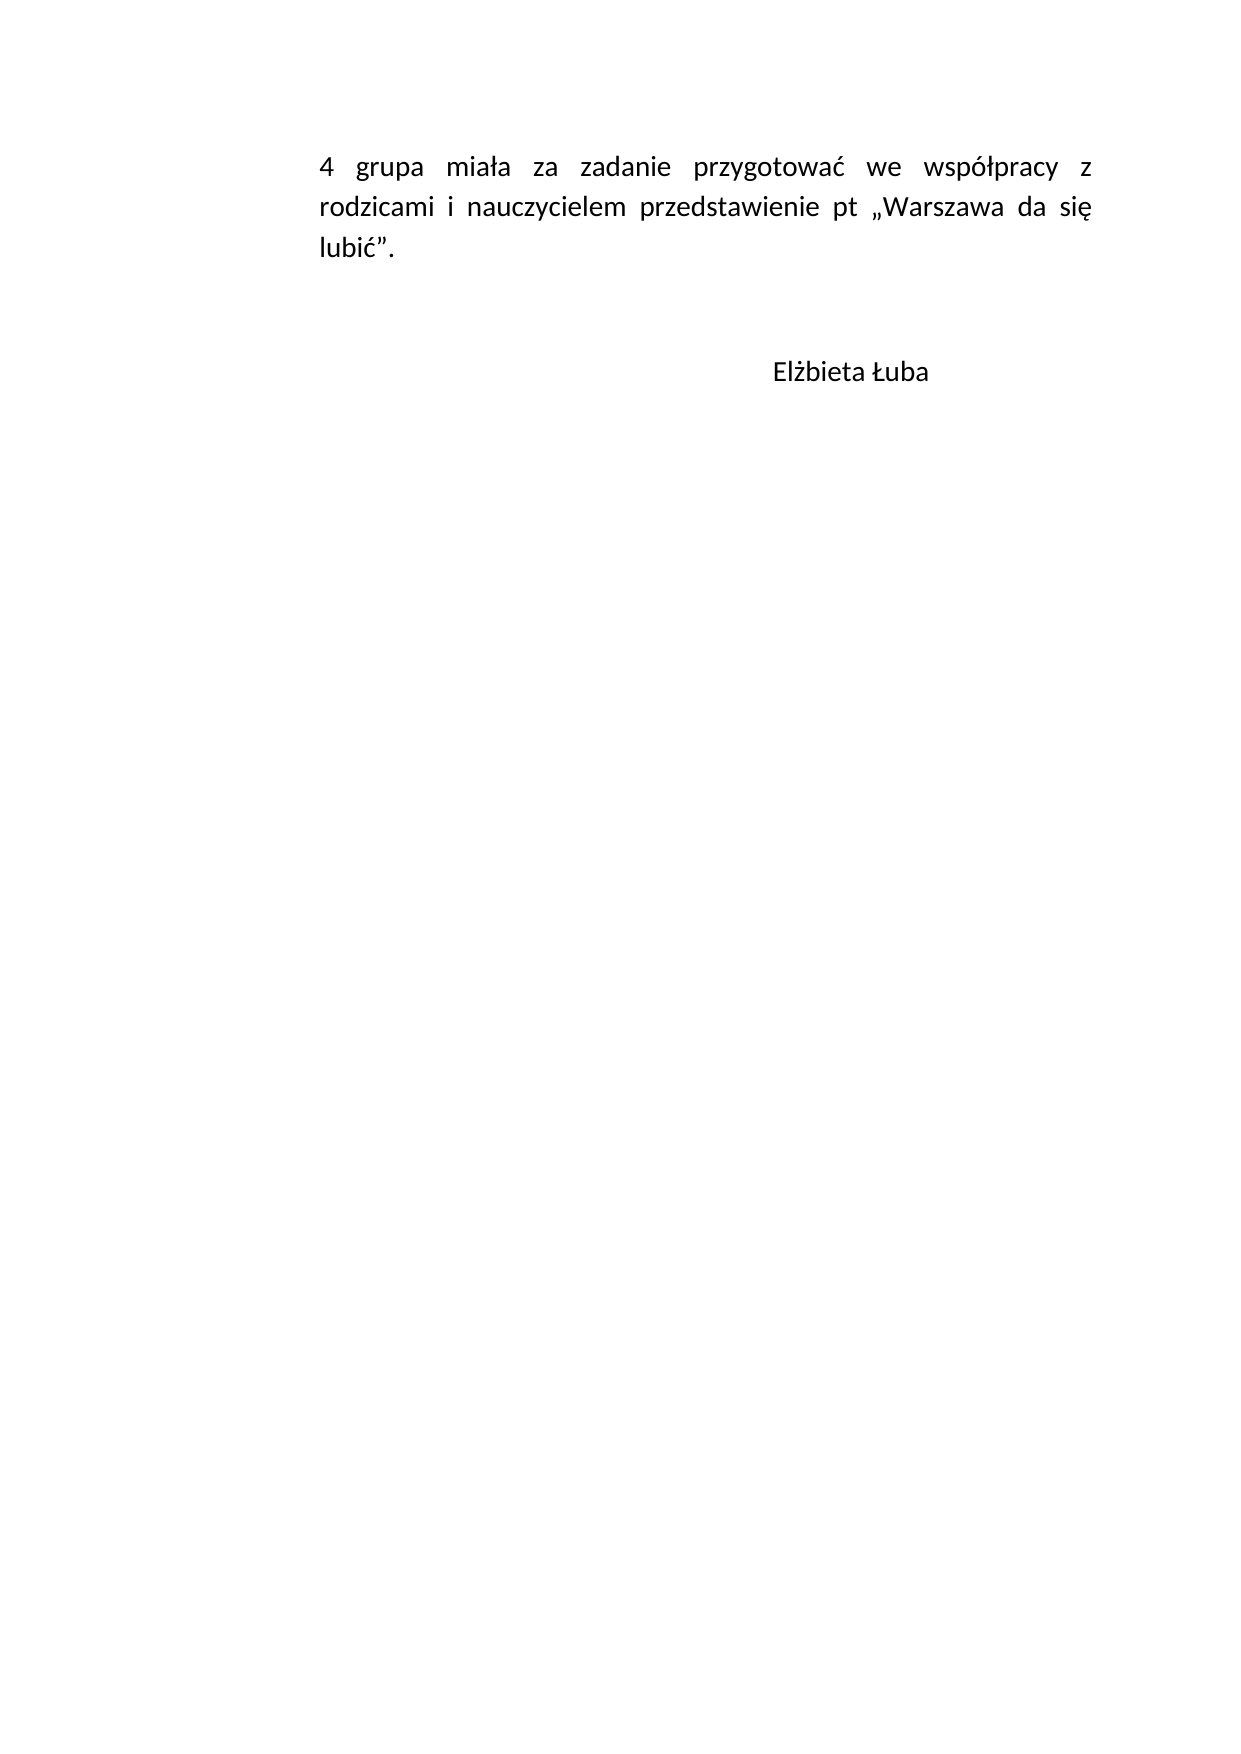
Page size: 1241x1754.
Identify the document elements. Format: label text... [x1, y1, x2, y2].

text 4 grupa miała za zadanie przygotować we współpracy z rodzicami i nauczycielem przedstawienie pt „Warszawa da się lubić”. [319, 148, 1093, 265]
text Elżbieta Łuba [207, 353, 1093, 389]
